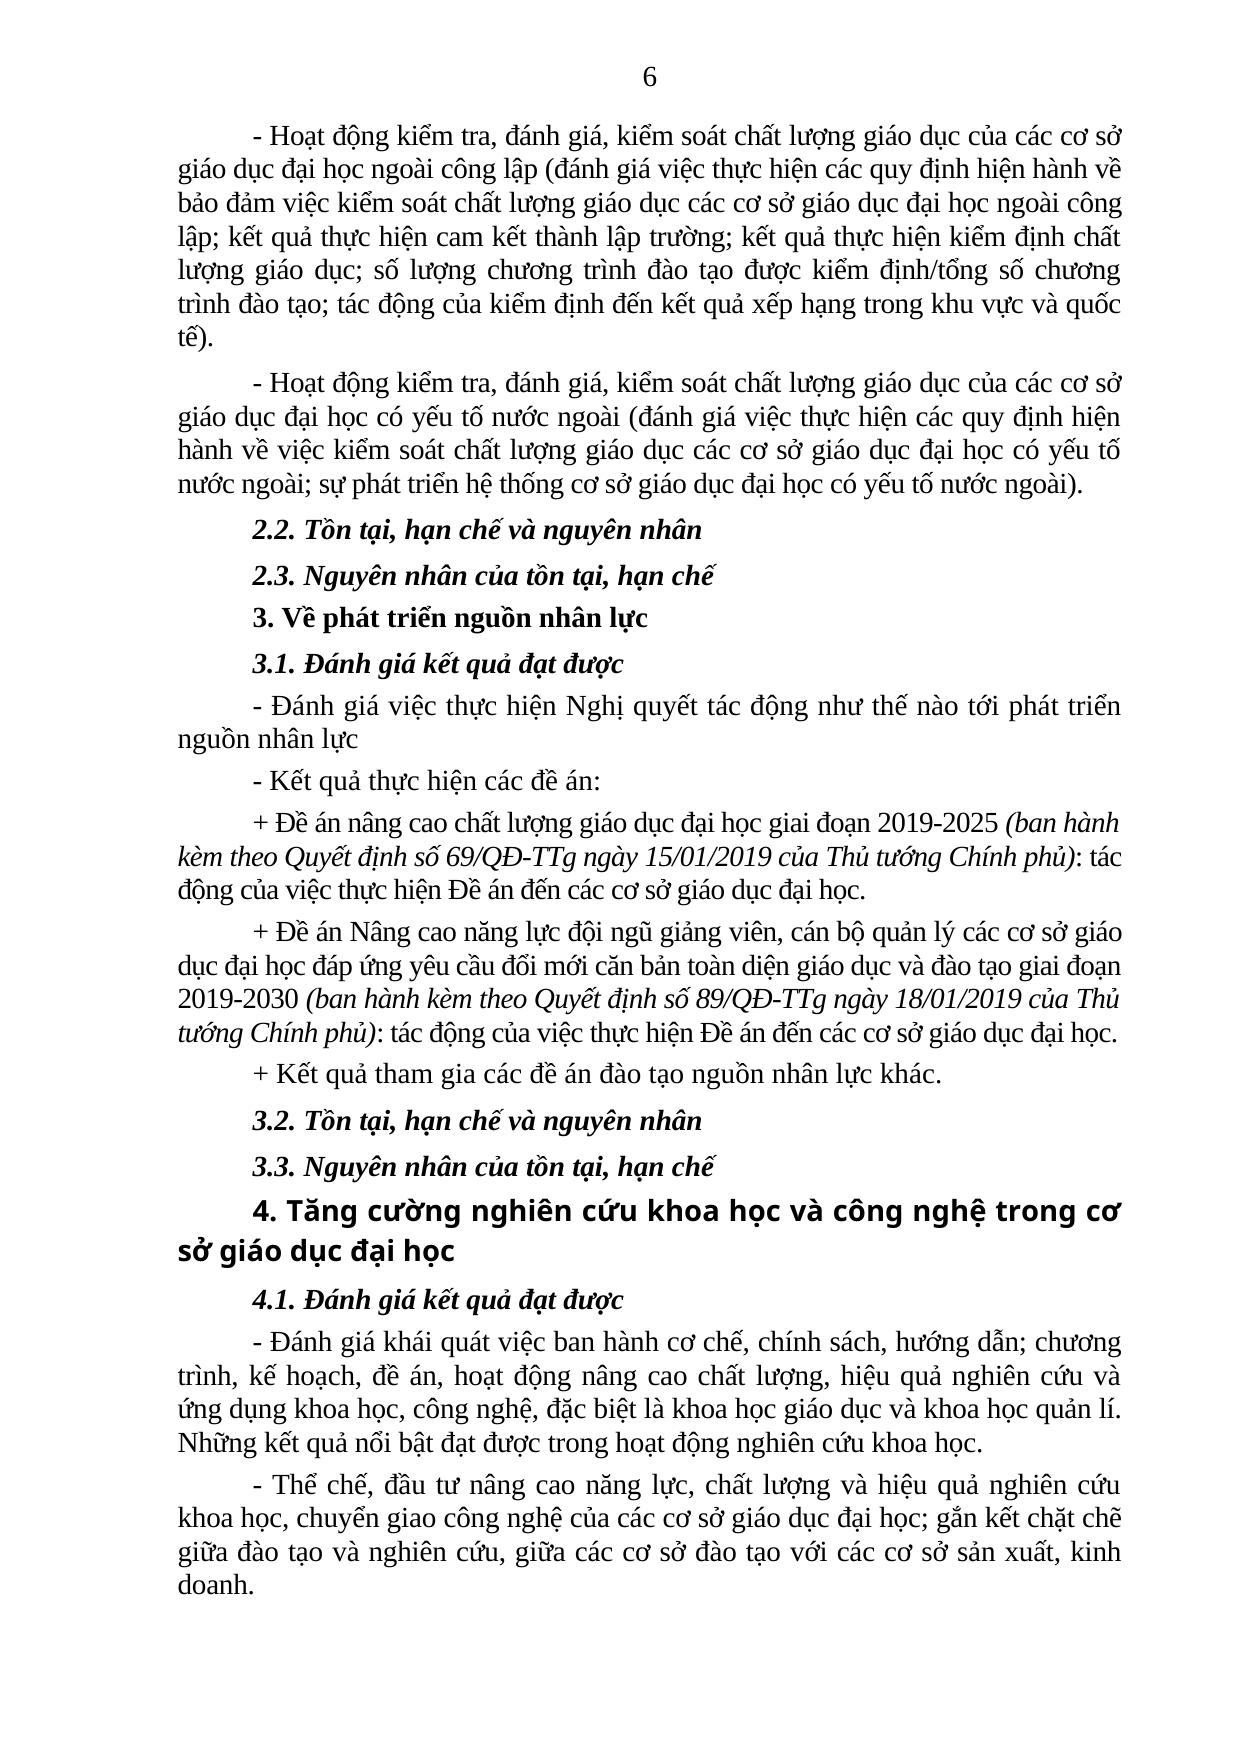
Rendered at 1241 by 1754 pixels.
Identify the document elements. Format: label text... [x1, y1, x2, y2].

text + Đề án Nâng cao năng lực đội ngũ giảng viên, cán bộ quản lý các cơ sở giáo dục đại học đáp ứng yêu cầu đổi mới căn bản toàn diện giáo dục và đào tạo giai đoạn 2019-2030 (ban hành kèm theo Quyết định số 89/QĐ-TTg ngày 18/01/2019 của Thủ tướng Chính phủ): tác động của việc thực hiện Đề án đến các cơ sở giáo dục đại học. [177, 914, 1122, 1048]
text - Đánh giá khái quát việc ban hành cơ chế, chính sách, hướng dẫn; chương trình, kế hoạch, đề án, hoạt động nâng cao chất lượng, hiệu quả nghiên cứu và ứng dụng khoa học, công nghệ, đặc biệt là khoa học giáo dục và khoa học quản lí. Những kết quả nổi bật đạt được trong hoạt động nghiên cứu khoa học. [177, 1324, 1122, 1458]
text - Kết quả thực hiện các đề án: [177, 763, 1122, 797]
text - Hoạt động kiểm tra, đánh giá, kiểm soát chất lượng giáo dục của các cơ sở giáo dục đại học ngoài công lập (đánh giá việc thực hiện các quy định hiện hành về bảo đảm việc kiểm soát chất lượng giáo dục các cơ sở giáo dục đại học ngoài công lập; kết quả thực hiện cam kết thành lập trường; kết quả thực hiện kiểm định chất lượng giáo dục; số lượng chương trình đào tạo được kiểm định/tổng số chương trình đào tạo; tác động của kiểm định đến kết quả xếp hạng trong khu vực và quốc tế). [177, 118, 1122, 353]
text - Hoạt động kiểm tra, đánh giá, kiểm soát chất lượng giáo dục của các cơ sở giáo dục đại học có yếu tố nước ngoài (đánh giá việc thực hiện các quy định hiện hành về việc kiểm soát chất lượng giáo dục các cơ sở giáo dục đại học có yếu tố nước ngoài; sự phát triển hệ thống cơ sở giáo dục đại học có yếu tố nước ngoài). [177, 365, 1122, 499]
text 3.3. Nguyên nhân của tồn tại, hạn chế [177, 1149, 1122, 1182]
text 3. Về phát triển nguồn nhân lực [177, 600, 1122, 633]
text 3.2. Tồn tại, hạn chế và nguyên nhân [177, 1103, 1122, 1136]
text 2.2. Tồn tại, hạn chế và nguyên nhân [177, 512, 1122, 546]
text 2.3. Nguyên nhân của tồn tại, hạn chế [177, 558, 1122, 592]
text 4.1. Đánh giá kết quả đạt được [177, 1282, 1122, 1316]
text - Đánh giá việc thực hiện Nghị quyết tác động như thế nào tới phát triển nguồn nhân lực [177, 688, 1122, 755]
text 3.1. Đánh giá kết quả đạt được [177, 646, 1122, 679]
text 4. Tăng cường nghiên cứu khoa học và công nghệ trong cơ sở giáo dục đại học [177, 1191, 1122, 1270]
text + Kết quả tham gia các đề án đào tạo nguồn nhân lực khác. [177, 1057, 1122, 1090]
text - Thể chế, đầu tư nâng cao năng lực, chất lượng và hiệu quả nghiên cứu khoa học, chuyển giao công nghệ của các cơ sở giáo dục đại học; gắn kết chặt chẽ giữa đào tạo và nghiên cứu, giữa các cơ sở đào tạo với các cơ sở sản xuất, kinh doanh. [177, 1467, 1122, 1601]
text + Đề án nâng cao chất lượng giáo dục đại học giai đoạn 2019-2025 (ban hành kèm theo Quyết định số 69/QĐ-TTg ngày 15/01/2019 của Thủ tướng Chính phủ): tác động của việc thực hiện Đề án đến các cơ sở giáo dục đại học. [177, 805, 1122, 906]
